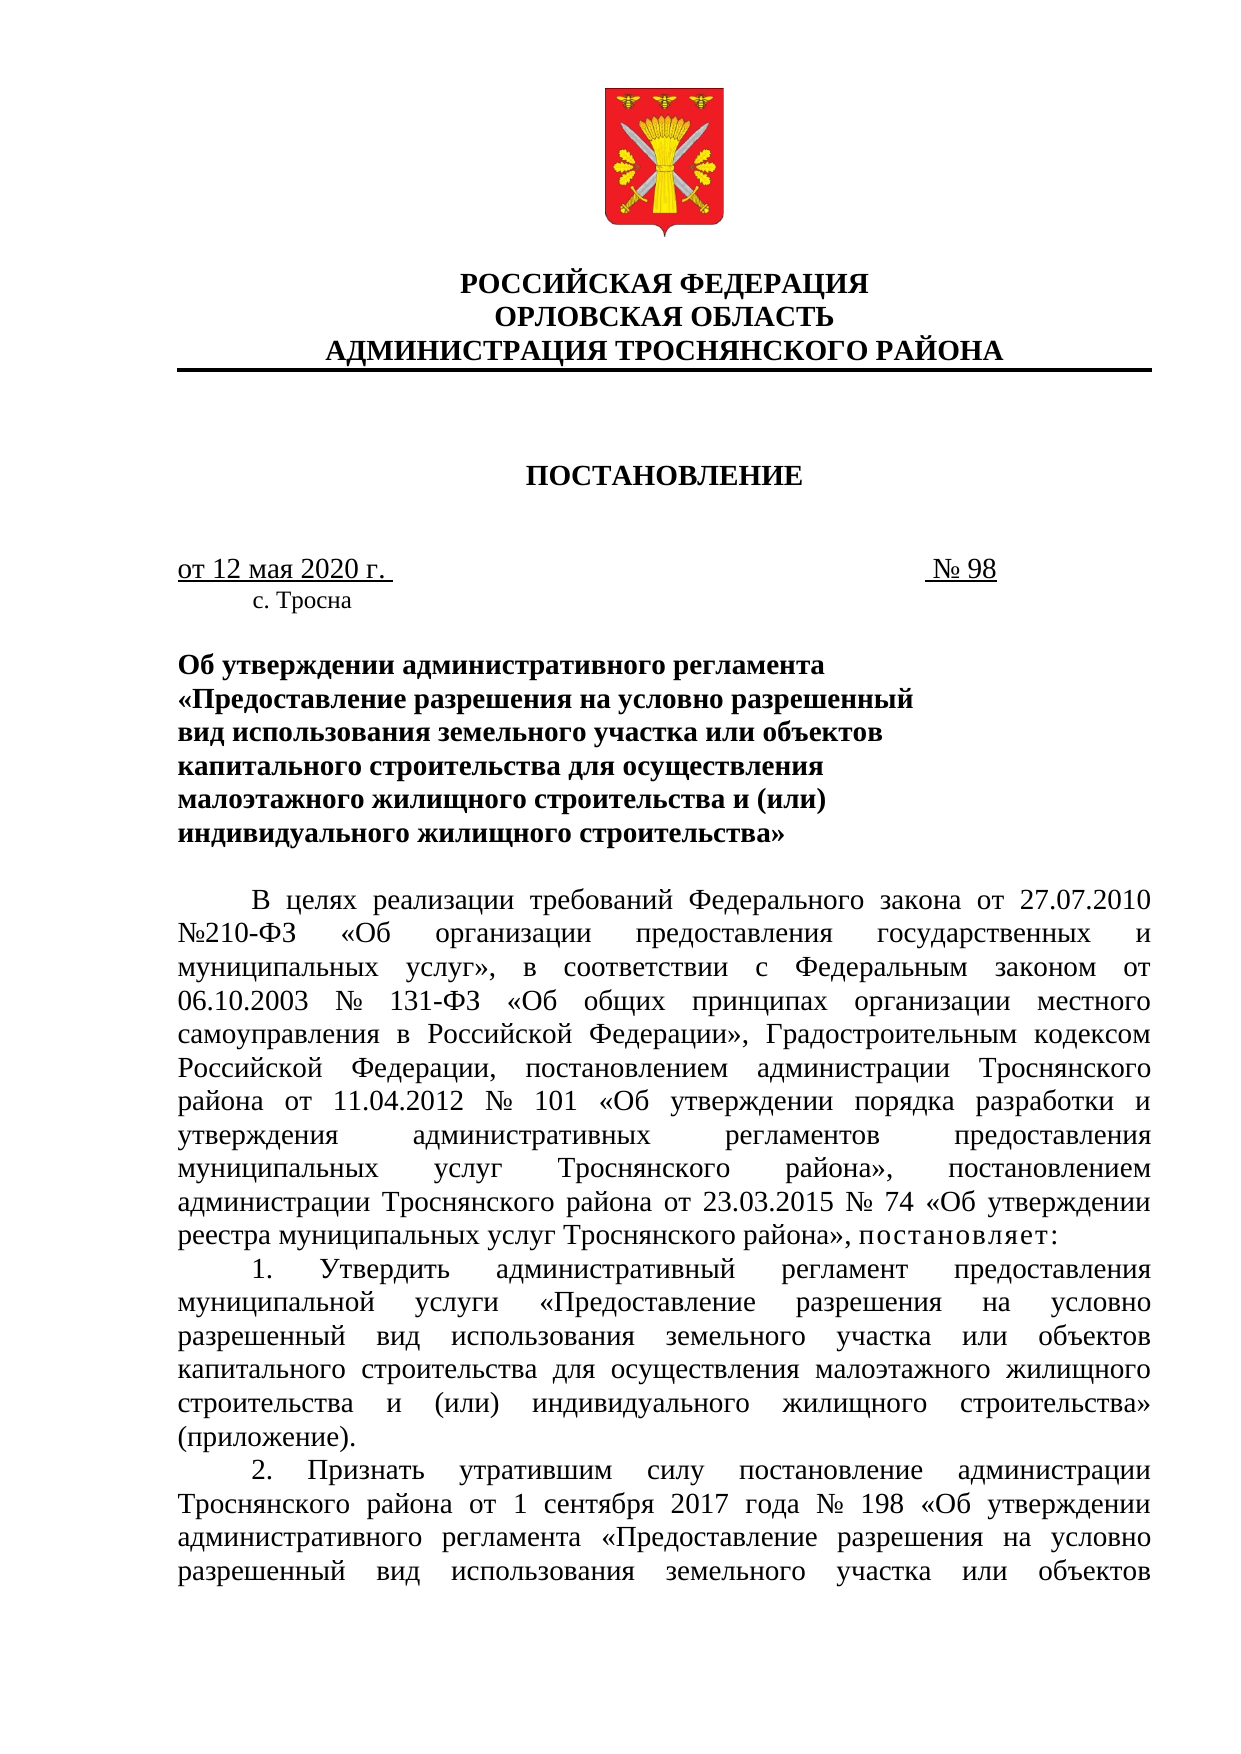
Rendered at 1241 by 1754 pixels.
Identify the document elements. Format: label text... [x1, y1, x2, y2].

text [177, 1452, 1152, 1586]
text вид использования земельного участка или объектов [177, 714, 1152, 748]
text В целях реализации требований Федерального закона от 27.07.2010 №210-ФЗ «Об организации предоставления государственных и муниципальных услуг», в соответствии с Федеральным законом от 06.10.2003 № 131-ФЗ «Об общих принципах организации местного самоуправления в Российской Федерации», Градостроительным кодексом Российской Федерации, постановлением администрации Троснянского района от 11.04.2012 № 101 «Об утверждении порядка разработки и утверждения административных регламентов предоставления муниципальных услуг Троснянского района», постановлением администрации Троснянского района от 23.03.2015 № 74 «Об утверждении реестра муниципальных услуг Троснянского района», постановляет: [177, 882, 1152, 1251]
text от 12 мая 2020 г. № 98 [177, 551, 1152, 585]
text АДМИНИСТРАЦИЯ ТРОСНЯНСКОГО РАЙОНА [177, 333, 1152, 368]
text с. Тросна [177, 585, 1152, 614]
text Об утверждении административного регламента [177, 647, 1152, 681]
text «Предоставление разрешения на условно разрешенный [177, 681, 1152, 714]
text малоэтажного жилищного строительства и (или) [177, 781, 1152, 815]
text индивидуального жилищного строительства» [177, 815, 1152, 848]
text ОРЛОВСКАЯ ОБЛАСТЬ [177, 299, 1152, 333]
picture [605, 88, 724, 237]
text РОССИЙСКАЯ ФЕДЕРАЦИЯ [177, 266, 1152, 299]
text 1. Утвердить административный регламент предоставления муниципальной услуги «Предоставление разрешения на условно разрешенный вид использования земельного участка или объектов капитального строительства для осуществления малоэтажного жилищного строительства и (или) индивидуального жилищного строительства» (приложение). [177, 1251, 1152, 1452]
text капитального строительства для осуществления [177, 748, 1152, 781]
text ПОСТАНОВЛЕНИЕ [177, 458, 1152, 491]
